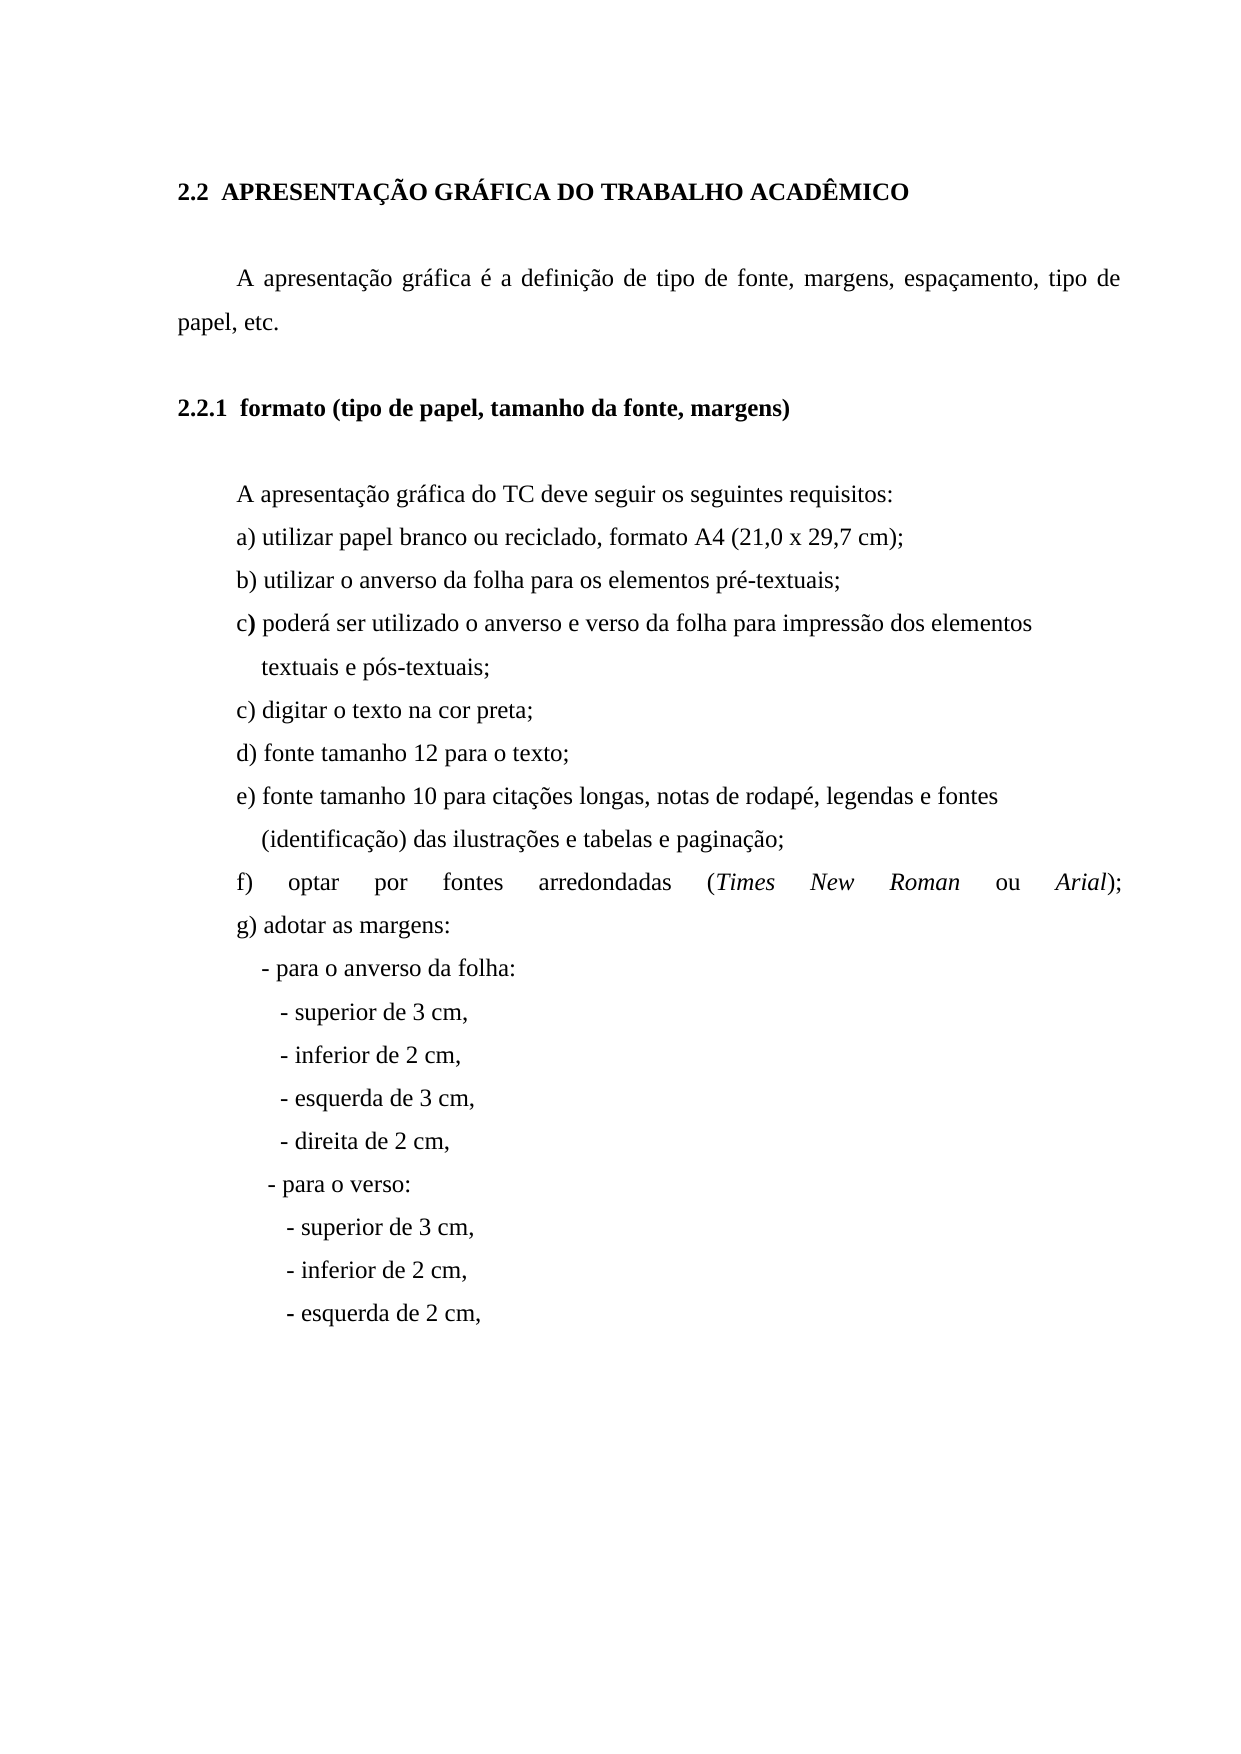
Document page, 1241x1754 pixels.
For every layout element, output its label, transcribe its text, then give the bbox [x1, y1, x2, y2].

text a) utilizar papel branco ou reciclado, formato A4 (21,0 x ); [177, 522, 1122, 551]
text 2.2 APRESENTAÇÃO GRÁFICA DO TRABALHO ACADÊMICO [177, 177, 1122, 206]
text - superior de , [177, 997, 1122, 1025]
text textuais e pós-textuais; [177, 652, 1122, 680]
text - para o anverso da folha: [177, 953, 1122, 982]
text - inferior de , [177, 1040, 1122, 1068]
text - inferior de , [177, 1255, 1122, 1284]
text c) digitar o texto na cor preta; [177, 695, 1122, 723]
text A apresentação gráfica é a definição de tipo de fonte, margens, espaçamento, tipo de papel, etc. [177, 263, 1122, 335]
text (identificação) das ilustrações e tabelas e paginação; [177, 824, 1122, 853]
text - esquerda de , [177, 1298, 1122, 1327]
text f) optar por fontes arredondadas (Times New Roman ou Arial); g) adotar as margens: [236, 867, 1122, 939]
text d) fonte tamanho 12 para o texto; [177, 738, 1122, 767]
text e) fonte tamanho 10 para citações longas, notas de rodapé, legendas e fontes [177, 781, 1122, 810]
text - esquerda de , [177, 1083, 1122, 1112]
text - para o verso: [177, 1169, 1122, 1198]
text b) utilizar o anverso da folha para os elementos pré-textuais; [177, 565, 1122, 594]
subtitle 2.2.1 formato (tipo de papel, tamanho da fonte, margens) [177, 393, 1122, 422]
text c) poderá ser utilizado o anverso e verso da folha para impressão dos elementos [177, 608, 1122, 637]
text A apresentação gráfica do TC deve seguir os seguintes requisitos: [177, 479, 1122, 508]
text - superior de , [177, 1212, 1122, 1241]
text - direita de , [177, 1126, 1122, 1155]
